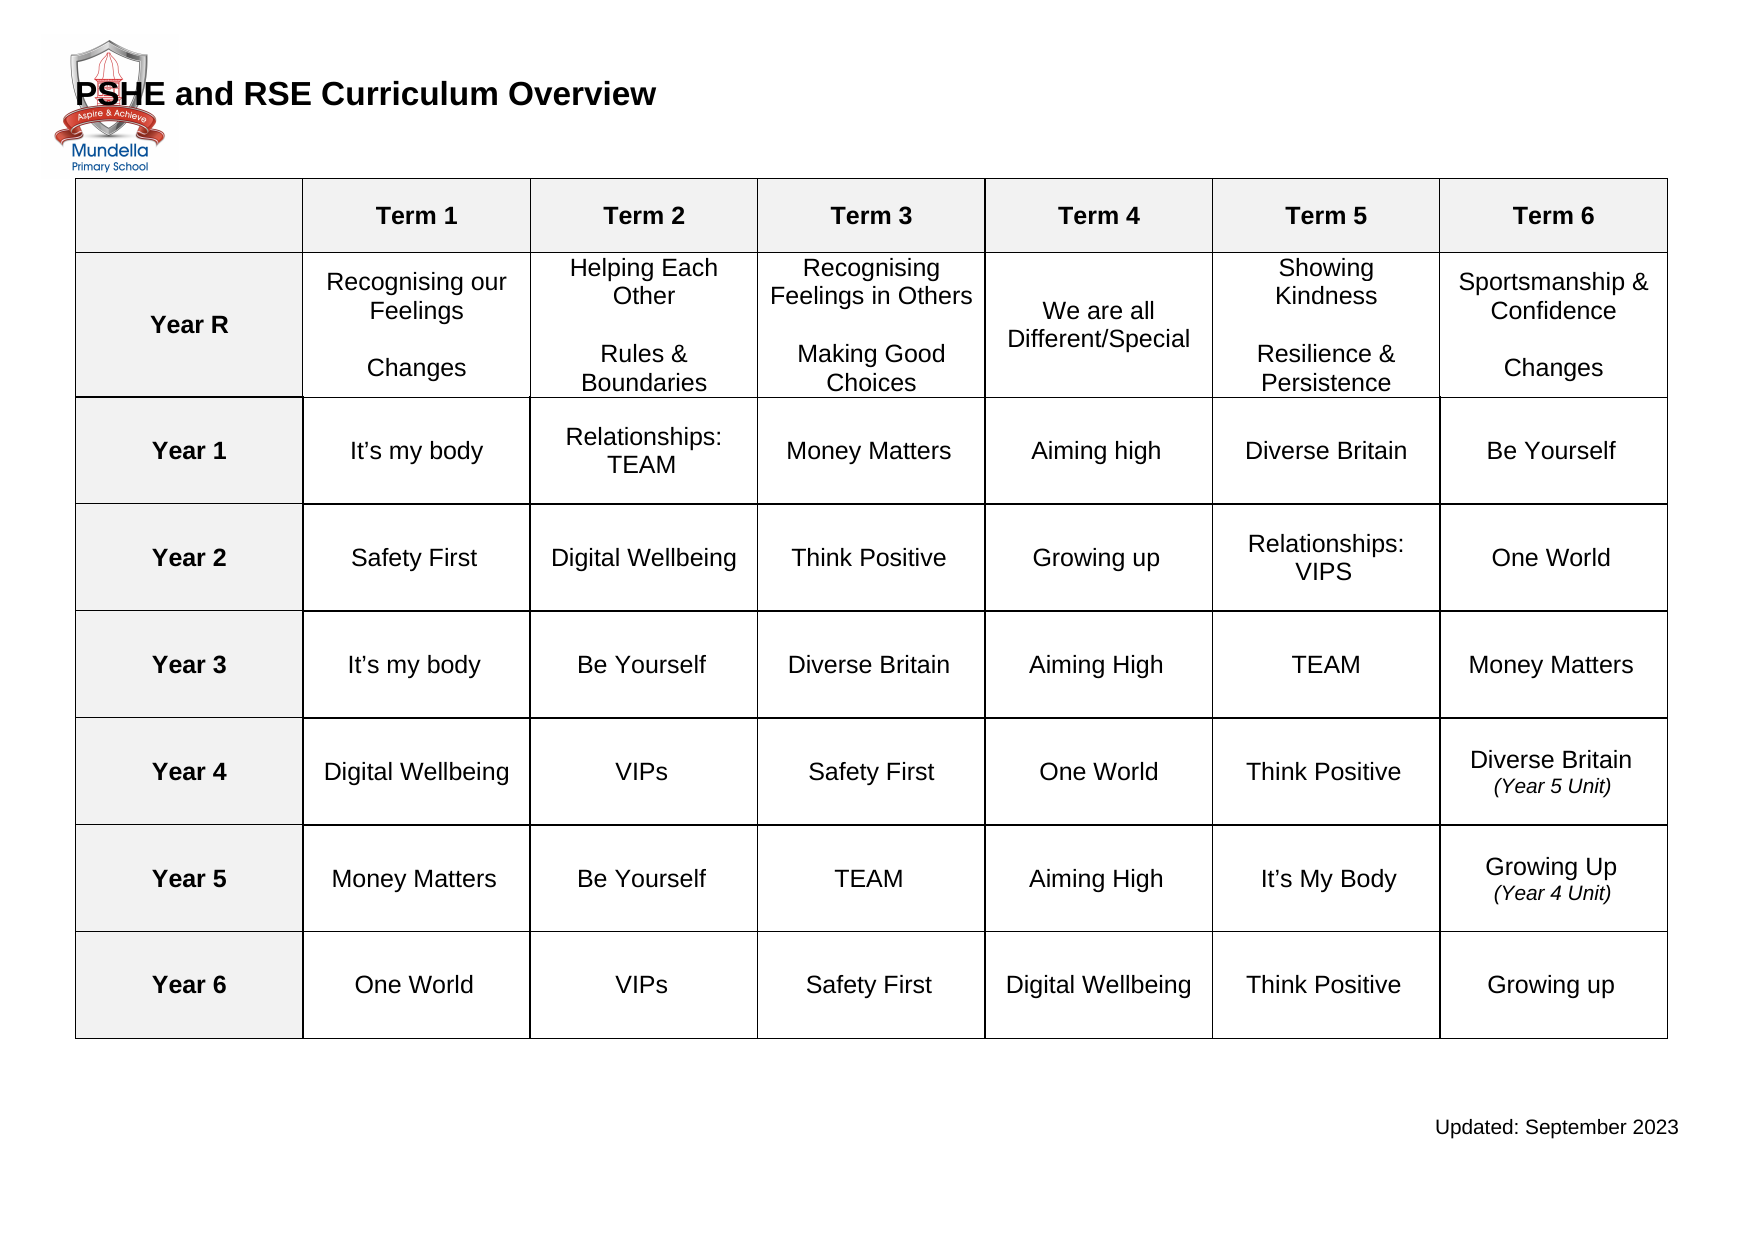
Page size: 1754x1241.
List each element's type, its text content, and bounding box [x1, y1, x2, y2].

table_cell One World [986, 719, 1212, 824]
table_cell Year 3 [76, 611, 302, 717]
table_cell Be Yourself [1441, 398, 1667, 503]
table_cell Showing Kindness Resilience & Persistence [1213, 253, 1439, 396]
table_cell Be Yourself [531, 826, 757, 931]
table_cell Diverse Britain [758, 612, 984, 717]
table_cell Helping Each Other Rules & Boundaries [531, 253, 757, 396]
table_header [76, 179, 302, 252]
table_cell Recognising our Feelings Changes [303, 253, 530, 396]
table_cell Year 6 [76, 932, 302, 1038]
picture [40, 34, 180, 179]
table_cell Diverse Britain (Year 5 Unit) [1441, 719, 1667, 824]
table_cell Digital Wellbeing [304, 719, 529, 824]
table_cell Be Yourself [531, 612, 757, 717]
table_cell Digital Wellbeing [531, 505, 757, 610]
table_cell Year 2 [76, 504, 302, 610]
table_cell Safety First [304, 505, 529, 610]
table_header Term 6 [1440, 179, 1667, 252]
table_cell Recognising Feelings in Others Making Good Choices [758, 253, 984, 396]
table_header Term 1 [303, 179, 530, 252]
table_cell Diverse Britain [1213, 398, 1439, 503]
table_cell Aiming High [986, 826, 1212, 931]
table_cell Growing up [986, 505, 1212, 610]
table_cell Year R [76, 253, 302, 396]
table_cell Safety First [758, 932, 984, 1038]
table_cell One World [304, 932, 529, 1038]
table_cell Think Positive [1213, 719, 1439, 824]
table_cell Digital Wellbeing [986, 932, 1212, 1038]
table_cell Growing Up (Year 4 Unit) [1441, 826, 1667, 931]
table_cell Year 1 [76, 398, 302, 503]
table_cell One World [1441, 505, 1667, 610]
table_cell Aiming high [986, 398, 1212, 503]
table_cell It’s My Body [1213, 826, 1439, 931]
table_header Term 2 [531, 179, 757, 252]
table_cell Sportsmanship & Confidence Changes [1440, 253, 1667, 396]
table_cell Year 5 [76, 825, 302, 931]
table_cell Relationships: TEAM [531, 398, 757, 503]
table_cell Think Positive [758, 505, 984, 610]
table_cell Growing up [1441, 932, 1667, 1038]
table_cell VIPs [531, 719, 757, 824]
table_header Term 5 [1213, 179, 1439, 252]
table_cell It’s my body [304, 612, 529, 717]
table_cell Year 4 [76, 718, 302, 824]
table_cell We are all Different/Special [986, 253, 1212, 396]
table_cell TEAM [758, 826, 984, 931]
table_header Term 3 [758, 179, 984, 252]
table_cell Aiming High [986, 612, 1212, 717]
table_cell TEAM [1213, 612, 1439, 717]
table_cell Money Matters [1441, 612, 1667, 717]
table_cell It’s my body [304, 398, 529, 503]
table_cell Money Matters [304, 826, 529, 931]
table_cell Think Positive [1213, 932, 1439, 1038]
table_header Term 4 [986, 179, 1212, 252]
table_cell Relationships: VIPS [1213, 505, 1439, 610]
table_cell Safety First [758, 719, 984, 824]
table_cell VIPs [531, 932, 757, 1038]
table_cell Money Matters [758, 398, 984, 503]
